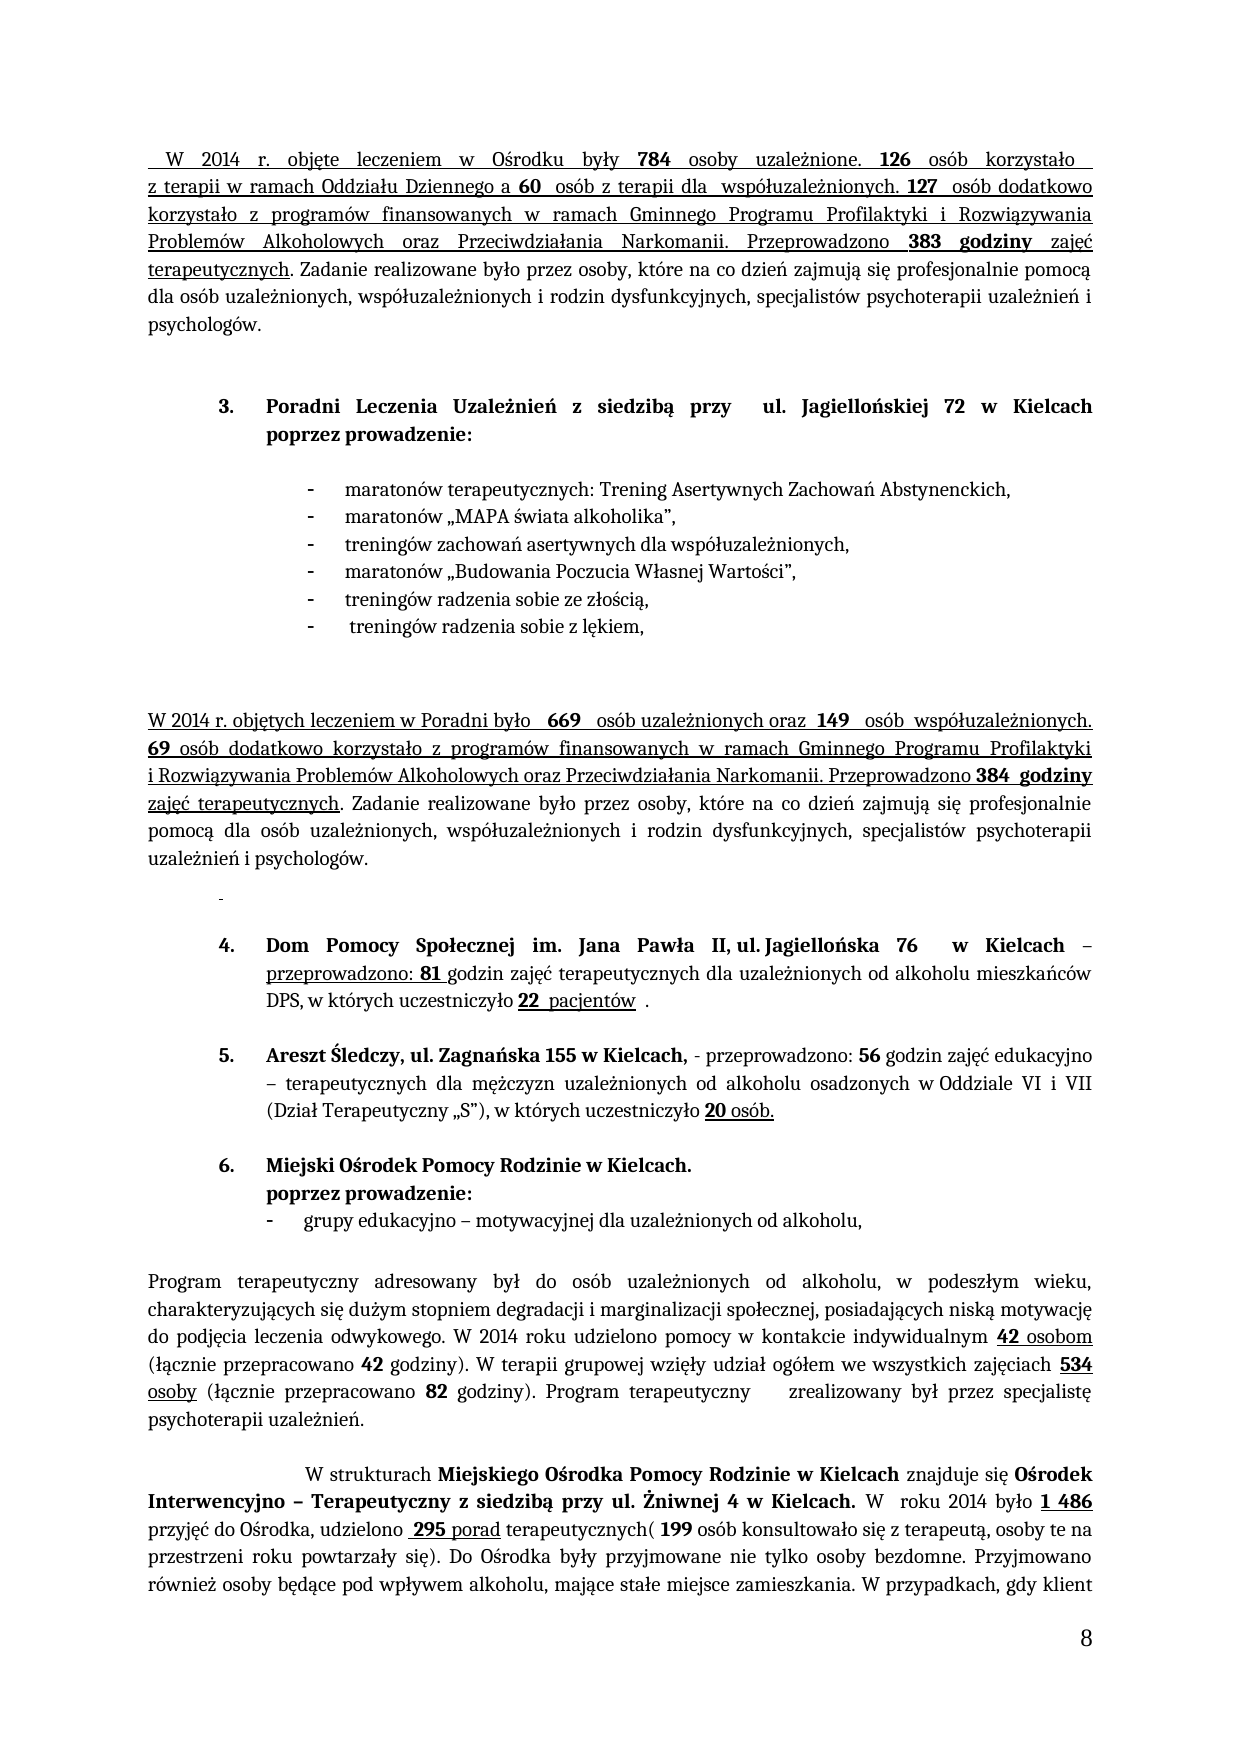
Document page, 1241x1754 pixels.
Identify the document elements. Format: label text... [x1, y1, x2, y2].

list Dom Pomocy Społecznej im. Jana Pawła II, ul. Jagiellońska 76 w Kielcach – przeprowadzono: 81 godzin zajęć terapeutycznych dla uzależnionych od alkoholu mieszkańców DPS, w których uczestniczyło 22 pacjentów . [218, 934, 1093, 1013]
list maratonów terapeutycznych: Trening Asertywnych Zachowań Abstynenckich, [307, 478, 1093, 502]
list maratonów „MAPA świata alkoholika”, [307, 505, 1093, 529]
list Areszt Śledczy, ul. Zagnańska 155 w Kielcach, - przeprowadzono: 56 godzin zajęć edukacyjno – terapeutycznych dla mężczyzn uzależnionych od alkoholu osadzonych w Oddziale VI i VII (Dział Terapeutyczny „S”), w których uczestniczyło 20 osób. [218, 1044, 1093, 1123]
list treningów zachowań asertywnych dla współuzależnionych, [307, 533, 1093, 557]
list maratonów „Budowania Poczucia Własnej Wartości”, [307, 560, 1093, 584]
list Poradni Leczenia Uzależnień z siedzibą przy ul. Jagiellońskiej 72 w Kielcach poprzez prowadzenie: [218, 395, 1093, 447]
text W 2014 r. objętych leczeniem w Poradni było 669 osób uzależnionych oraz 149 osób współuzależnionych. 69 osób dodatkowo korzystało z programów finansowanych w ramach Gminnego Programu Profilaktyki i Rozwiązywania Problemów Alkoholowych oraz Przeciwdziałania Narkomanii. Przeprowadzono 384 godziny zajęć terapeutycznych. Zadanie realizowane było przez osoby, które na co dzień zajmują się profesjonalnie pomocą dla osób uzależnionych, współuzależnionych i rodzin dysfunkcyjnych, specjalistów psychoterapii uzależnień i psychologów. [148, 785, 1093, 870]
text poprzez prowadzenie: [266, 1182, 1093, 1206]
list grupy edukacyjno – motywacyjnej dla uzależnionych od alkoholu, [266, 1209, 1093, 1233]
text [148, 1462, 1093, 1596]
list treningów radzenia sobie z lękiem, [307, 615, 1093, 639]
list Miejski Ośrodek Pomocy Rodzinie w Kielcach. [218, 1154, 1093, 1178]
text W 2014 r. objęte leczeniem w Ośrodku były 784 osoby uzależnione. 126 osób korzystało z terapii w ramach Oddziału Dziennego a 60 osób z terapii dla współuzależnionych. 127 osób dodatkowo korzystało z programów finansowanych w ramach Gminnego Programu Profilaktyki i Rozwiązywania Problemów Alkoholowych oraz Przeciwdziałania Narkomanii. Przeprowadzono 383 godziny zajęć terapeutycznych. Zadanie realizowane było przez osoby, które na co dzień zajmują się profesjonalnie pomocą dla osób uzależnionych, współuzależnionych i rodzin dysfunkcyjnych, specjalistów psychoterapii uzależnień i psychologów. [148, 251, 1093, 337]
text Program terapeutyczny adresowany był do osób uzależnionych od alkoholu, w podeszłym wieku, charakteryzujących się dużym stopniem degradacji i marginalizacji społecznej, posiadających niską motywację do podjęcia leczenia odwykowego. W 2014 roku udzielono pomocy w kontakcie indywidualnym 42 osobom (łącznie przepracowano 42 godziny). W terapii grupowej wzięły udział ogółem we wszystkich zajęciach 534 osoby (łącznie przepracowano 82 godziny). Program terapeutyczny zrealizowany był przez specjalistę psychoterapii uzależnień. [148, 1270, 1093, 1431]
text W 2014 r. objętych leczeniem w Poradni było 669 osób uzależnionych oraz 149 osób współuzależnionych. 69 osób dodatkowo korzystało z programów finansowanych w ramach Gminnego Programu Profilaktyki i Rozwiązywania Problemów Alkoholowych oraz Przeciwdziałania Narkomanii. Przeprowadzono 384 godziny zajęć terapeutycznych. Zadanie realizowane było przez osoby, które na co dzień zajmują się profesjonalnie pomocą dla osób uzależnionych, współuzależnionych i rodzin dysfunkcyjnych, specjalistów psychoterapii uzależnień i psychologów. [148, 730, 1093, 784]
list treningów radzenia sobie ze złością, [307, 588, 1093, 612]
